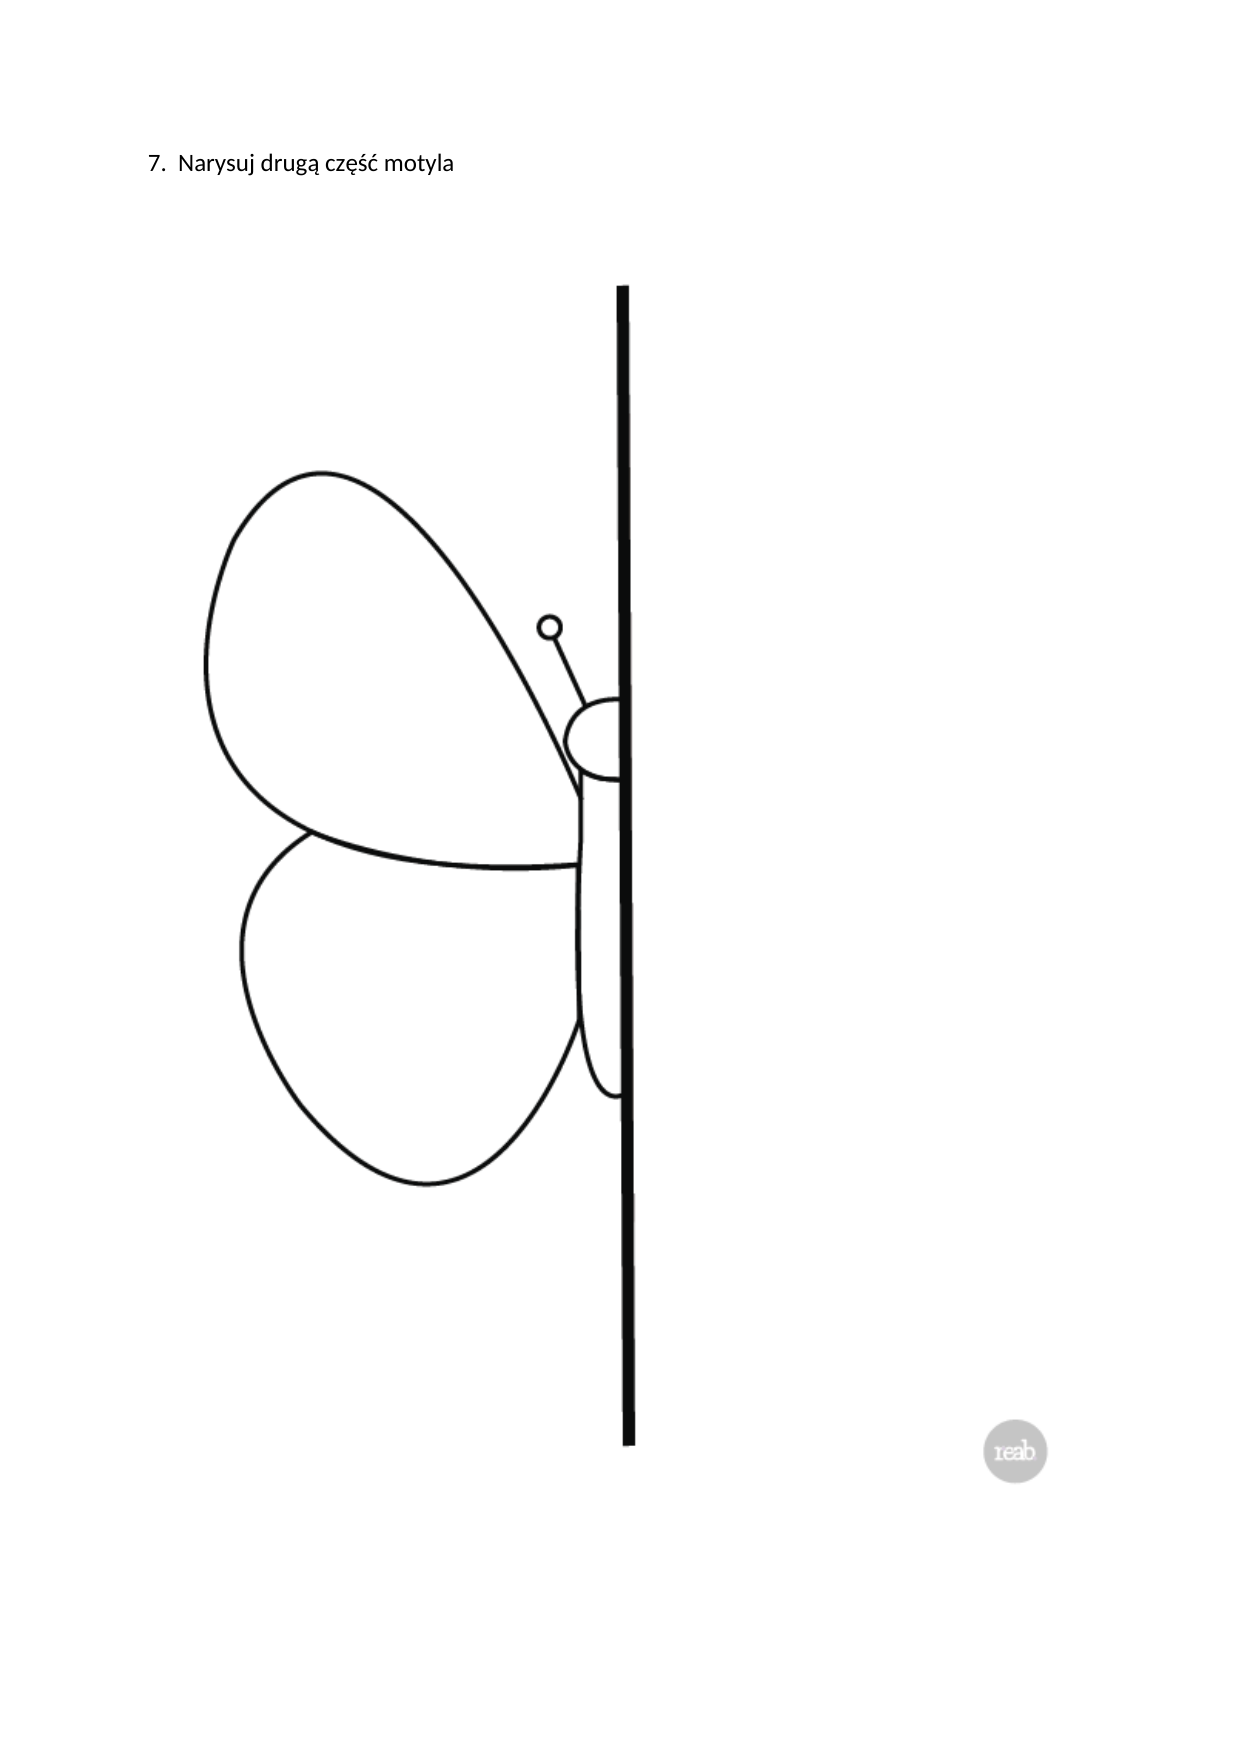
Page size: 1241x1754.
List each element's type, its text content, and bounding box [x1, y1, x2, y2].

text 7. Narysuj drugą część motyla [148, 148, 1093, 178]
picture [147, 203, 1093, 1526]
